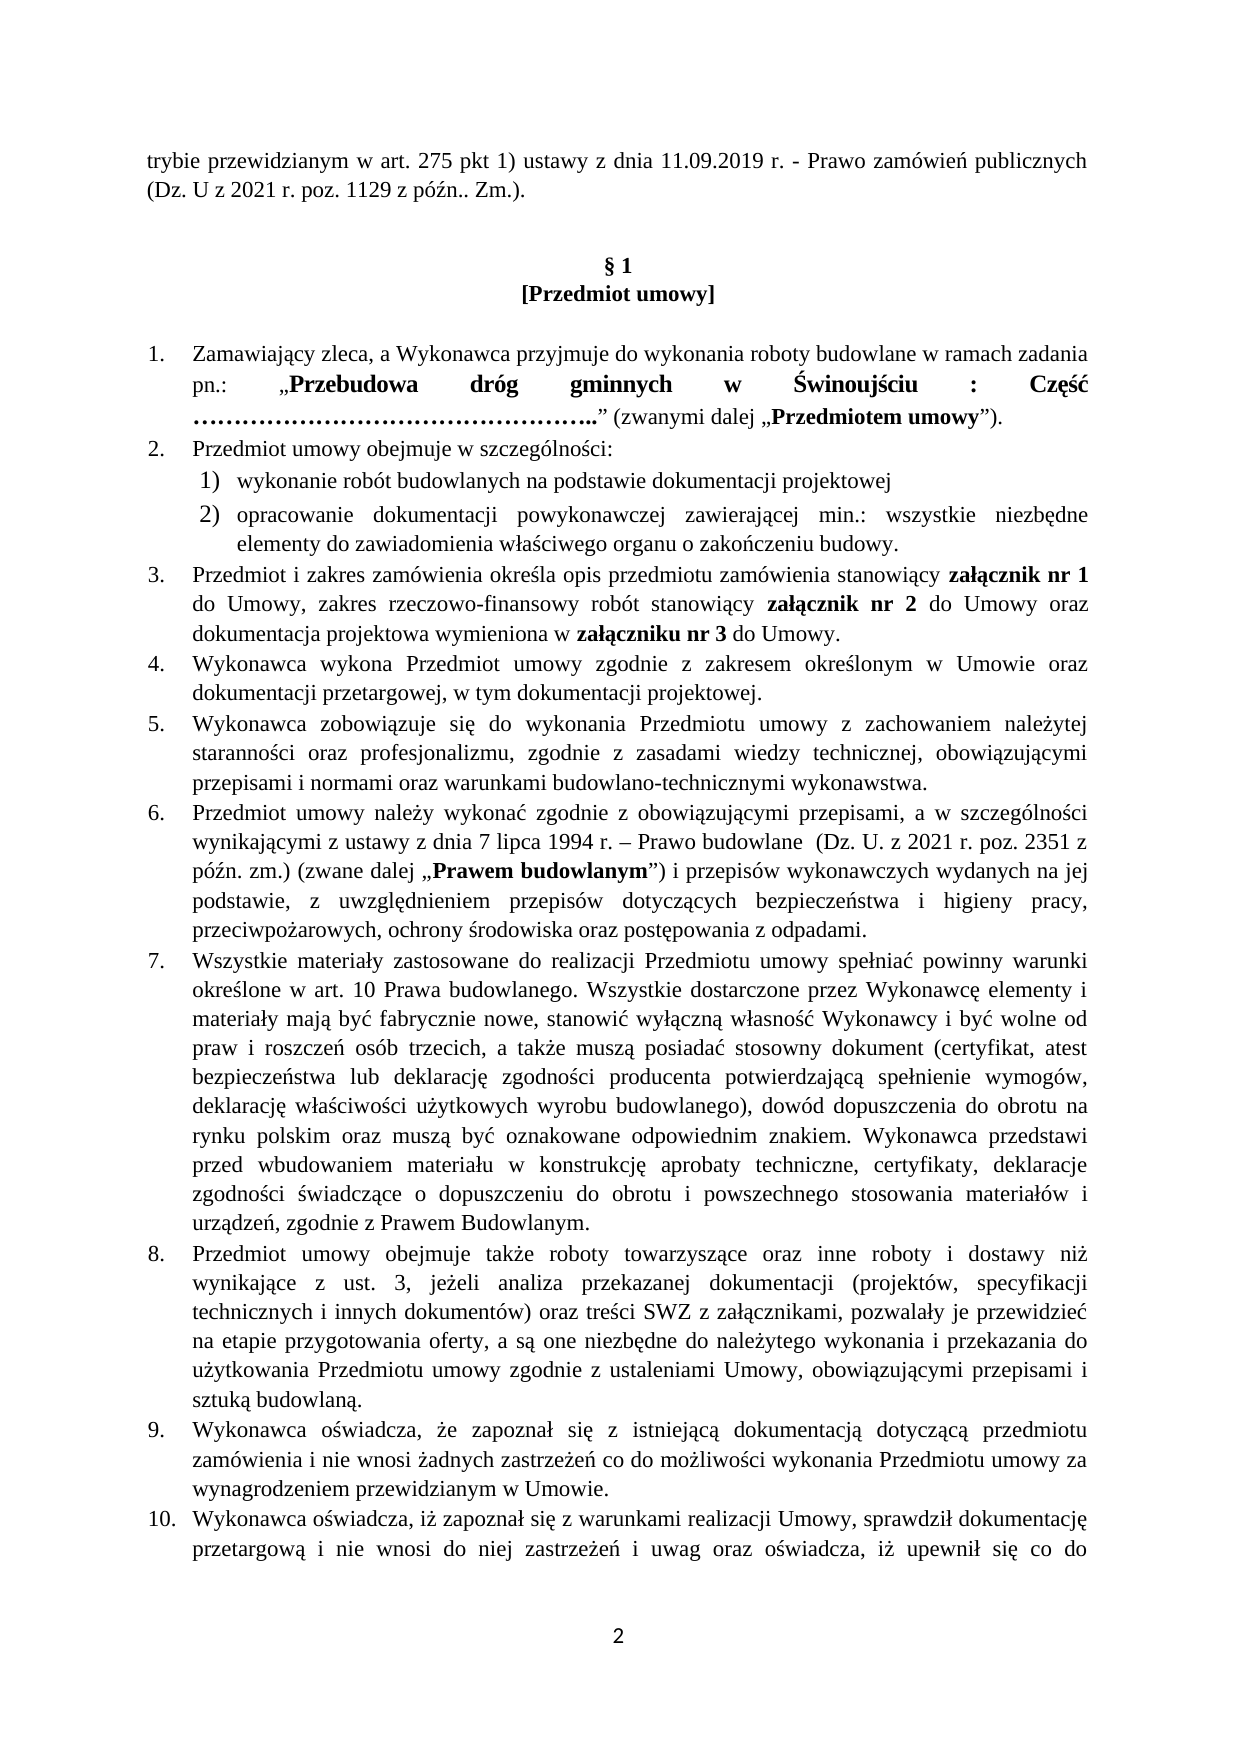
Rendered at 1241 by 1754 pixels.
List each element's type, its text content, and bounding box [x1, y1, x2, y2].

text § 1 [188, 252, 1048, 278]
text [147, 148, 1089, 202]
list Wykonawca oświadcza, że zapoznał się z istniejącą dokumentacją dotyczącą przedmiotu zamówienia i nie wnosi żadnych zastrzeżeń co do możliwości wykonania Przedmiotu umowy za wynagrodzeniem przewidzianym w Umowie. [148, 1416, 1089, 1501]
list Przedmiot i zakres zamówienia określa opis przedmiotu zamówienia stanowiący załącznik nr 1 do Umowy, zakres rzeczowo-finansowy robót stanowiący załącznik nr 2 do Umowy oraz dokumentacja projektowa wymieniona w załączniku nr 3 do Umowy. [148, 561, 1089, 646]
list Wykonawca wykona Przedmiot umowy zgodnie z zakresem określonym w Umowie oraz dokumentacji przetargowej, w tym dokumentacji projektowej. [148, 650, 1089, 706]
list Zamawiający zleca, a Wykonawca przyjmuje do wykonania roboty budowlane w ramach zadania pn.: „Przebudowa dróg gminnych w Świnoujściu : Część …………………………………………..” (zwanymi dalej „Przedmiotem umowy”). [148, 340, 1089, 430]
list Wykonawca zobowiązuje się do wykonania Przedmiotu umowy z zachowaniem należytej staranności oraz profesjonalizmu, zgodnie z zasadami wiedzy technicznej, obowiązującymi przepisami i normami oraz warunkami budowlano-technicznymi wykonawstwa. [148, 710, 1089, 795]
list Przedmiot umowy obejmuje także roboty towarzyszące oraz inne roboty i dostawy niż wynikające z ust. 3, jeżeli analiza przekazanej dokumentacji (projektów, specyfikacji technicznych i innych dokumentów) oraz treści SWZ z załącznikami, pozwalały je przewidzieć na etapie przygotowania oferty, a są one niezbędne do należytego wykonania i przekazania do użytkowania Przedmiotu umowy zgodnie z ustaleniami Umowy, obowiązującymi przepisami i sztuką budowlaną. [148, 1240, 1089, 1412]
list Wszystkie materiały zastosowane do realizacji Przedmiotu umowy spełniać powinny warunki określone w art. 10 Prawa budowlanego. Wszystkie dostarczone przez Wykonawcę elementy i materiały mają być fabrycznie nowe, stanowić wyłączną własność Wykonawcy i być wolne od praw i roszczeń osób trzecich, a także muszą posiadać stosowny dokument (certyfikat, atest bezpieczeństwa lub deklarację zgodności producenta potwierdzającą spełnienie wymogów, deklarację właściwości użytkowych wyrobu budowlanego), dowód dopuszczenia do obrotu na rynku polskim oraz muszą być oznakowane odpowiednim znakiem. Wykonawca przedstawi przed wbudowaniem materiału w konstrukcję aprobaty techniczne, certyfikaty, deklaracje zgodności świadczące o dopuszczeniu do obrotu i powszechnego stosowania materiałów i urządzeń, zgodnie z Prawem Budowlanym. [148, 947, 1089, 1236]
list wykonanie robót budowlanych na podstawie dokumentacji projektowej [199, 466, 1089, 494]
list opracowanie dokumentacji powykonawczej zawierającej min.: wszystkie niezbędne elementy do zawiadomienia właściwego organu o zakończeniu budowy. [199, 499, 1089, 557]
text [Przedmiot umowy] [188, 280, 1048, 307]
list Przedmiot umowy obejmuje w szczególności: [148, 435, 1089, 461]
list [148, 1506, 1089, 1561]
list Przedmiot umowy należy wykonać zgodnie z obowiązującymi przepisami, a w szczególności wynikającymi z ustawy z dnia 7 lipca 1994 r. – Prawo budowlane (Dz. U. z 2021 r. poz. 2351 z późn. zm.) (zwane dalej „Prawem budowlanym”) i przepisów wykonawczych wydanych na jej podstawie, z uwzględnieniem przepisów dotyczących bezpieczeństwa i higieny pracy, przeciwpożarowych, ochrony środowiska oraz postępowania z odpadami. [148, 799, 1089, 942]
